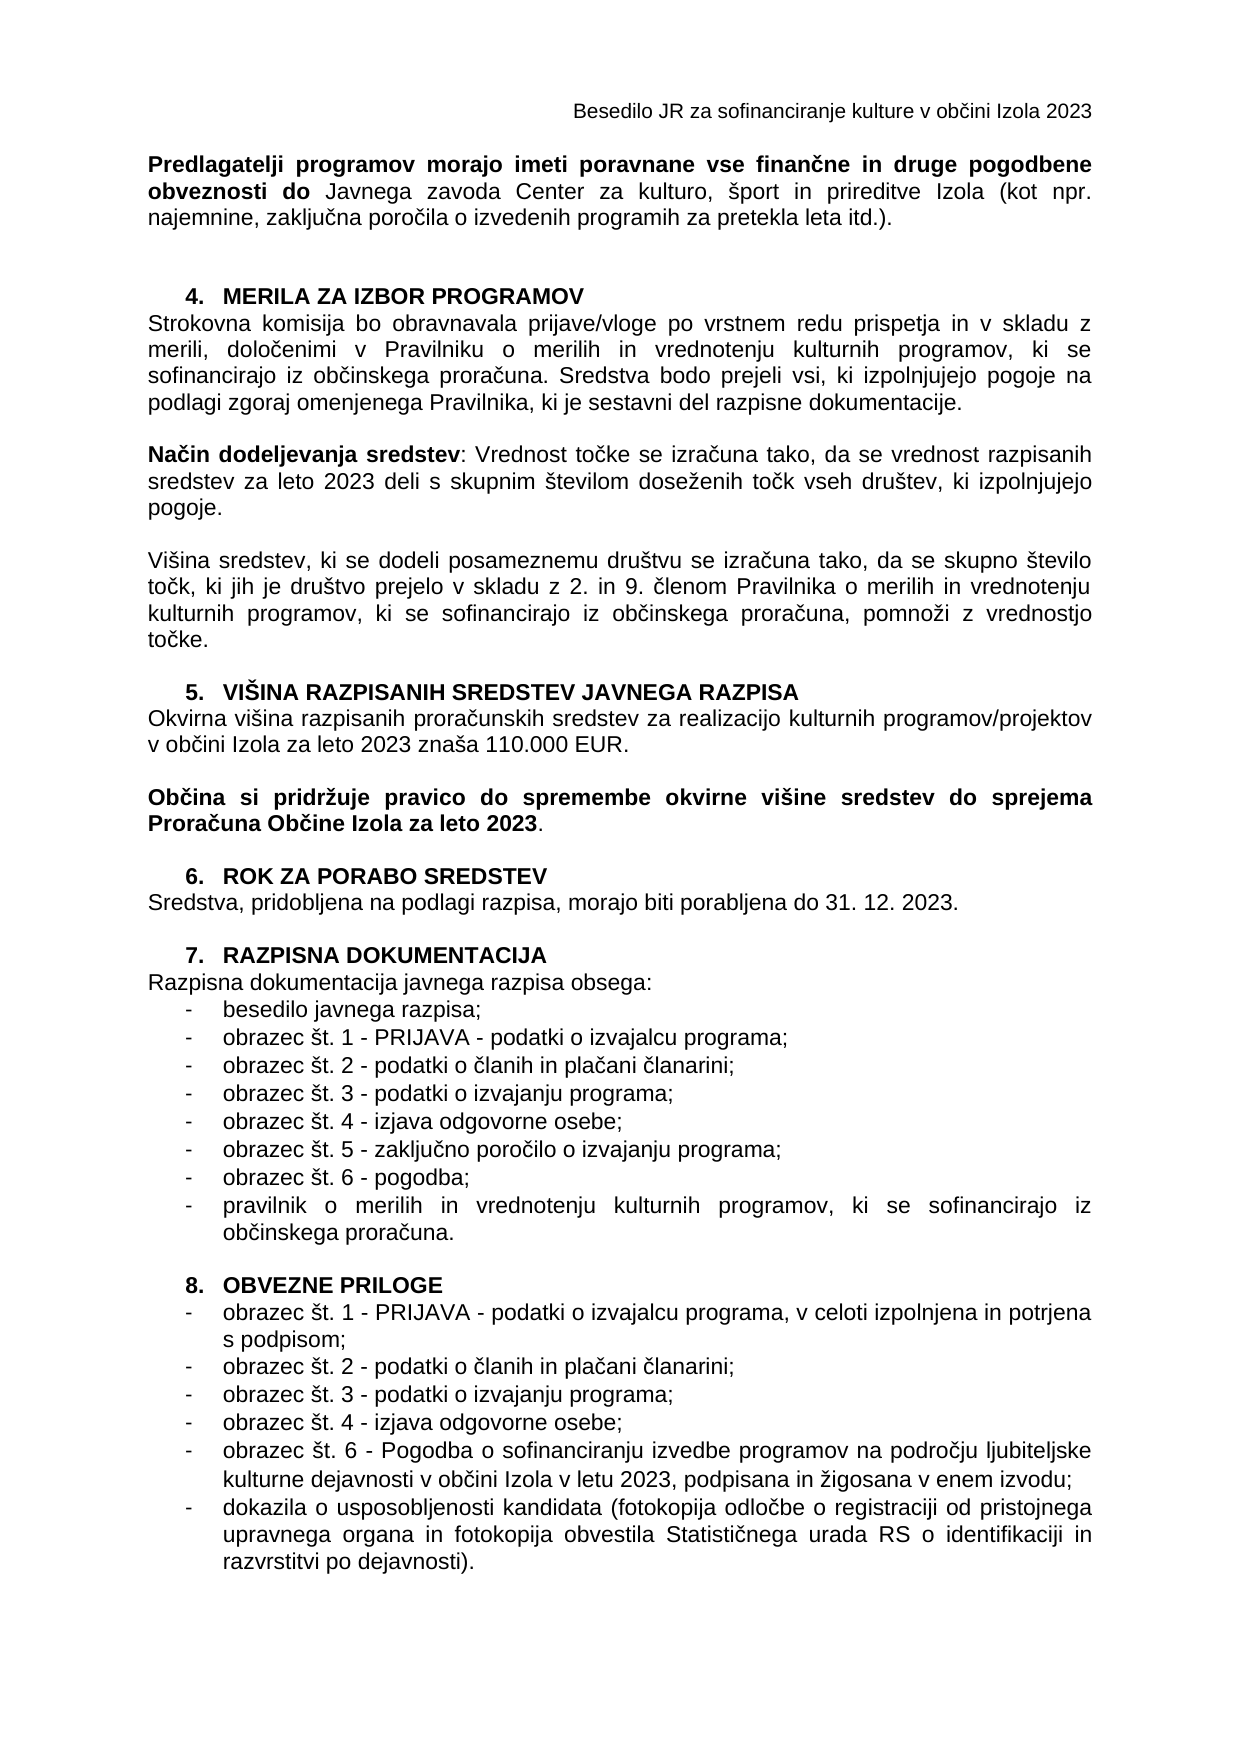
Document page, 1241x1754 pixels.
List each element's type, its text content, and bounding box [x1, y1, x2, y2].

list obrazec št. 3 - podatki o izvajanju programa; [185, 1380, 1093, 1408]
text Višina sredstev, ki se dodeli posameznemu društvu se izračuna tako, da se skupno število točk, ki jih je društvo prejelo v skladu z 2. in 9. členom Pravilnika o merilih in vrednotenju kulturnih programov, ki se sofinancirajo iz občinskega proračuna, pomnoži z vrednostjo točke. [148, 547, 1093, 652]
list pravilnik o merilih in vrednotenju kulturnih programov, ki se sofinancirajo iz občinskega proračuna. [185, 1191, 1093, 1245]
list obrazec št. 1 - PRIJAVA - podatki o izvajalcu programa, v celoti izpolnjena in potrjena s podpisom; [185, 1298, 1093, 1352]
list obrazec št. 2 - podatki o članih in plačani članarini; [185, 1352, 1093, 1380]
list obrazec št. 4 - izjava odgovorne osebe; [185, 1408, 1093, 1436]
list obrazec št. 3 - podatki o izvajanju programa; [185, 1079, 1093, 1107]
list besedilo javnega razpisa; [185, 995, 1093, 1023]
list obrazec št. 6 - pogodba; [185, 1163, 1093, 1191]
list obrazec št. 2 - podatki o članih in plačani članarini; [185, 1051, 1093, 1079]
text MERILA ZA IZBOR PROGRAMOV [185, 283, 1093, 309]
list obrazec št. 5 - zaključno poročilo o izvajanju programa; [185, 1135, 1093, 1163]
list obrazec št. 6 - Pogodba o sofinanciranju izvedbe programov na področju ljubiteljske kulturne dejavnosti v občini Izola v letu 2023, podpisana in žigosana v enem izvodu; [185, 1436, 1093, 1493]
text VIŠINA RAZPISANIH SREDSTEV JAVNEGA RAZPISA [185, 678, 1093, 705]
list Sredstva, pridobljena na podlagi razpisa, morajo biti porabljena do 31. 12. 2023. [148, 889, 1093, 916]
list dokazila o usposobljenosti kandidata (fotokopija odločbe o registraciji od pristojnega upravnega organa in fotokopija obvestila Statističnega urada RS o identifikaciji in razvrstitvi po dejavnosti). [185, 1493, 1093, 1574]
text Način dodeljevanja sredstev: Vrednost točke se izračuna tako, da se vrednost razpisanih sredstev za leto 2023 deli s skupnim številom doseženih točk vseh društev, ki izpolnjujejo pogoje. [148, 441, 1093, 520]
list Razpisna dokumentacija javnega razpisa obsega: [148, 968, 1093, 995]
text Občina si pridržuje pravico do spremembe okvirne višine sredstev do sprejema Proračuna Občine Izola za leto 2023. [148, 784, 1093, 837]
list obrazec št. 4 - izjava odgovorne osebe; [185, 1107, 1093, 1135]
text Okvirna višina razpisanih proračunskih sredstev za realizacijo kulturnih programov/projektov v občini Izola za leto 2023 znaša 110.000 EUR. [148, 705, 1093, 758]
list obrazec št. 1 - PRIJAVA - podatki o izvajalcu programa; [185, 1023, 1093, 1051]
text OBVEZNE PRILOGE [185, 1272, 1093, 1298]
text Strokovna komisija bo obravnavala prijave/vloge po vrstnem redu prispetja in v skladu z merili, določenimi v Pravilniku o merilih in vrednotenju kulturnih programov, ki se sofinancirajo iz občinskega proračuna. Sredstva bodo prejeli vsi, ki izpolnjujejo pogoje na podlagi zgoraj omenjenega Pravilnika, ki je sestavni del razpisne dokumentacije. [148, 309, 1093, 415]
text ROK ZA PORABO SREDSTEV [185, 863, 1093, 889]
text RAZPISNA DOKUMENTACIJA [185, 942, 1093, 968]
text Predlagatelji programov morajo imeti poravnane vse finančne in druge pogodbene obveznosti do Javnega zavoda Center za kulturo, šport in prireditve Izola (kot npr. najemnine, zaključna poročila o izvedenih programih za pretekla leta itd.). [148, 151, 1093, 231]
